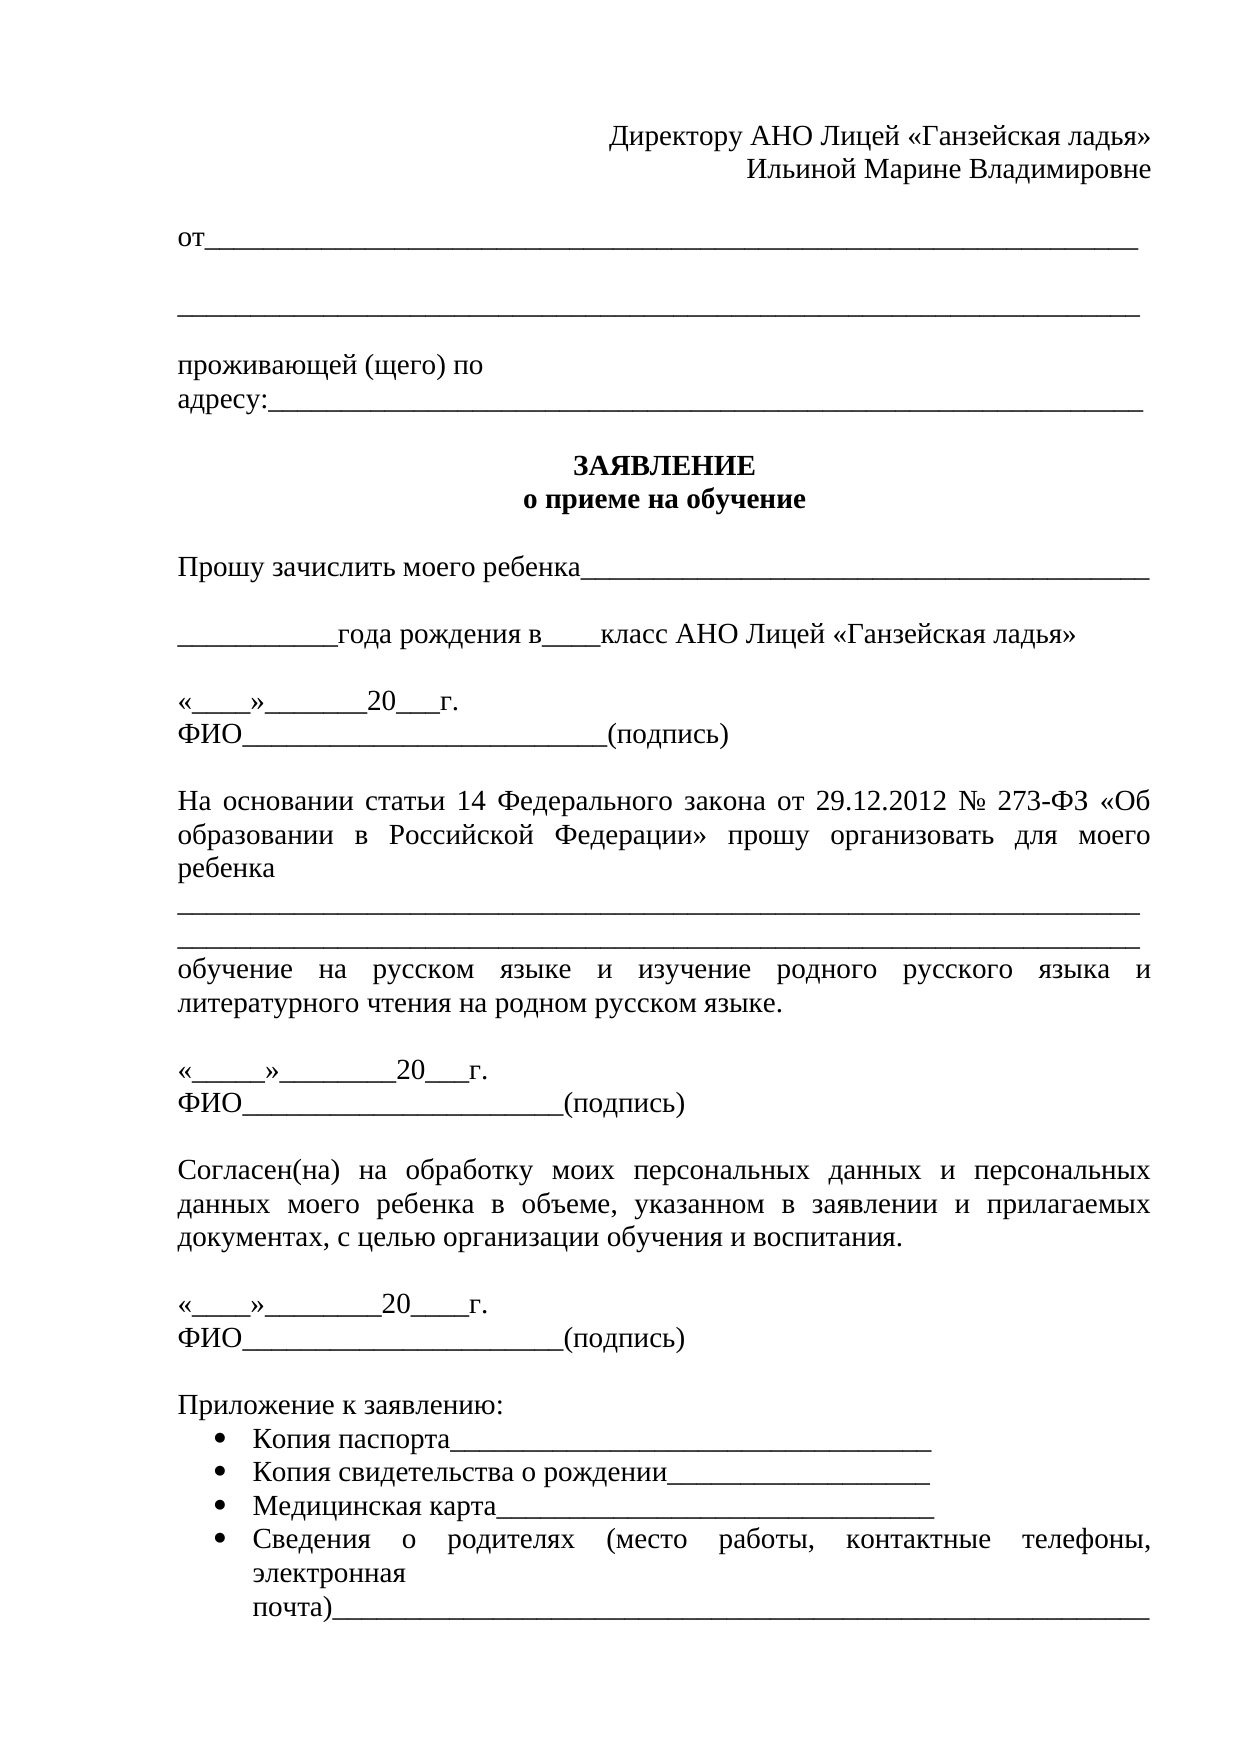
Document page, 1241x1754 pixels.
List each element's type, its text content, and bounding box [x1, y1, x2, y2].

text Приложение к заявлению: [177, 1387, 1152, 1421]
text Ильиной Марине Владимировне [177, 152, 1152, 185]
text На основании статьи 14 Федерального закона от 29.12.2012 № 273-ФЗ «Об образовании в Российской Федерации» прошу организовать для моего ребенка [177, 783, 1152, 884]
text Согласен(на) на обработку моих персональных данных и персональных данных моего ребенка в объеме, указанном в заявлении и прилагаемых документах, с целью организации обучения и воспитания. [177, 1152, 1152, 1253]
text Прошу зачислить моего ребенка_______________________________________ [177, 549, 1152, 582]
list Медицинская карта______________________________ [215, 1488, 1152, 1522]
text ЗАЯВЛЕНИЕ [177, 448, 1152, 482]
text обучение на русском языке и изучение родного русского языка и литературного чтения на родном русском языке. [177, 951, 1152, 1018]
list Копия свидетельства о рождении__________________ [215, 1454, 1152, 1488]
text ___________года рождения в____класс АНО Лицей «Ганзейская ладья» [177, 616, 1152, 649]
text __________________________________________________________________ [177, 286, 1152, 319]
text от________________________________________________________________ [177, 219, 1152, 252]
list Копия паспорта_________________________________ [215, 1421, 1152, 1454]
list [215, 1522, 1152, 1622]
text ____________________________________________________________________________________________________________________________________ [177, 884, 1152, 951]
text о приеме на обучение [177, 482, 1152, 515]
text «____»_______20___г. ФИО_________________________(подпись) [177, 683, 1152, 750]
text проживающей (щего) по адресу:____________________________________________________________ [177, 347, 1152, 414]
text «_____»________20___г. ФИО______________________(подпись) [177, 1052, 1152, 1119]
text Директору АНО Лицей «Ганзейская ладья» [177, 118, 1152, 152]
text «____»________20____г. ФИО______________________(подпись) [177, 1287, 1152, 1354]
